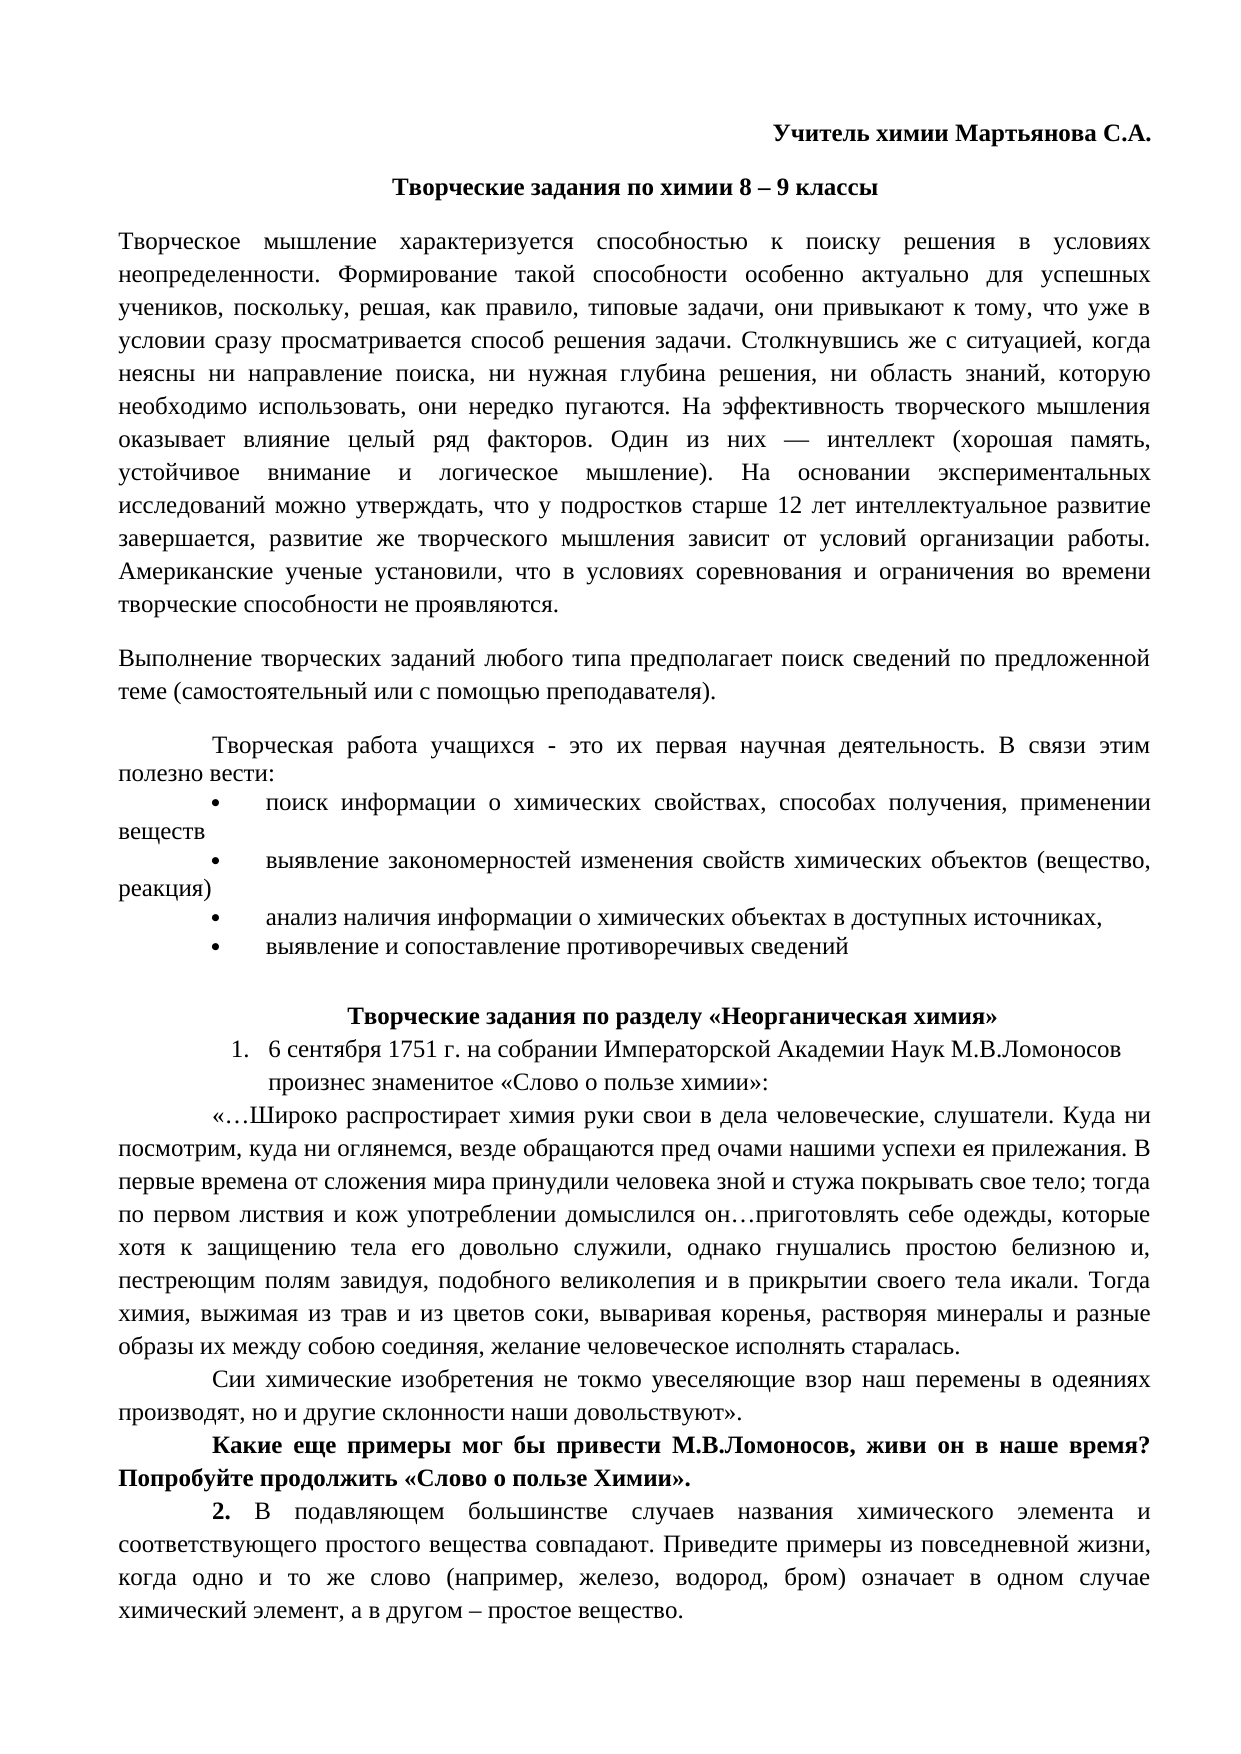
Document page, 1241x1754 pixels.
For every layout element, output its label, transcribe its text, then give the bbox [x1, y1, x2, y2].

list выявление и сопоставление противоречивых сведений [118, 931, 1152, 960]
text «…Широко распростирает химия руки свои в дела человеческие, слушатели. Куда ни посмотрим, куда ни оглянемся, везде обращаются пред очами нашими успехи ея прилежания. В первые времена от сложения мира принудили человека зной и стужа покрывать свое тело; тогда по первом листвия и кож употреблении домыслился он…приготовлять себе одежды, которые хотя к защищению тела его довольно служили, однако гнушались простою белизною и, пестреющим полям завидуя, подобного великолепия и в прикрытии своего тела икали. Тогда химия, выжимая из трав и из цветов соки, вываривая коренья, растворяя минералы и разные образы их между собою соединяя, желание человеческое исполнять старалась. [118, 1100, 1152, 1360]
text Учитель химии Мартьянова С.А. [118, 118, 1152, 147]
list поиск информации о химических свойствах, способах получения, применении веществ [118, 787, 1152, 845]
list Творческие задания по разделу «Неорганическая химия» [193, 1001, 1152, 1029]
text Какие еще примеры мог бы привести М.В.Ломоносов, живи он в наше время? Попробуйте продолжить «Слово о пользе Химии». [118, 1430, 1152, 1492]
text Творческое мышление характеризуется способностью к поиску решения в условиях неопределенности. Формирование такой способности особенно актуально для успешных учеников, поскольку, решая, как правило, типовые задачи, они привыкают к тому, что уже в условии сразу просматривается способ решения задачи. Столкнувшись же с ситуацией, когда неясны ни направление поиска, ни нужная глубина решения, ни область знаний, которую необходимо использовать, они нередко пугаются. На эффективность творческого мышления оказывает влияние целый ряд факторов. Один из них — интеллект (хорошая память, устойчивое внимание и логическое мышление). На основании экспериментальных исследований можно утверждать, что у подростков старше 12 лет интеллектуальное развитие завершается, развитие же творческого мышления зависит от условий организации работы. Американские ученые установили, что в условиях соревнования и ограничения во времени творческие способности не проявляются. [118, 226, 1152, 618]
text Сии химические изобретения не токмо увеселяющие взор наш перемены в одеяниях производят, но и другие склонности наши довольствуют». [118, 1364, 1152, 1426]
text Творческие задания по химии 8 – 9 классы [118, 172, 1152, 201]
list анализ наличия информации о химических объектах в доступных источниках, [118, 902, 1152, 931]
list 6 сентября . на собрании Императорской Академии Наук М.В.Ломоносов произнес знаменитое «Слово о пользе химии»: [231, 1034, 1152, 1096]
list выявление закономерностей изменения свойств химических объектов (вещество, реакция) [118, 845, 1152, 902]
text 2. В подавляющем большинстве случаев названия химического элемента и соответствующего простого вещества совпадают. Приведите примеры из повседневной жизни, когда одно и то же слово (например, железо, водород, бром) означает в одном случае химический элемент, а в другом – простое вещество. [118, 1496, 1152, 1624]
text Выполнение творческих заданий любого типа предполагает поиск сведений по предложенной теме (самостоятельный или с помощью преподавателя). [118, 643, 1152, 705]
text Творческая работа учащихся - это их первая научная деятельность. В связи этим полезно вести: [118, 730, 1152, 787]
